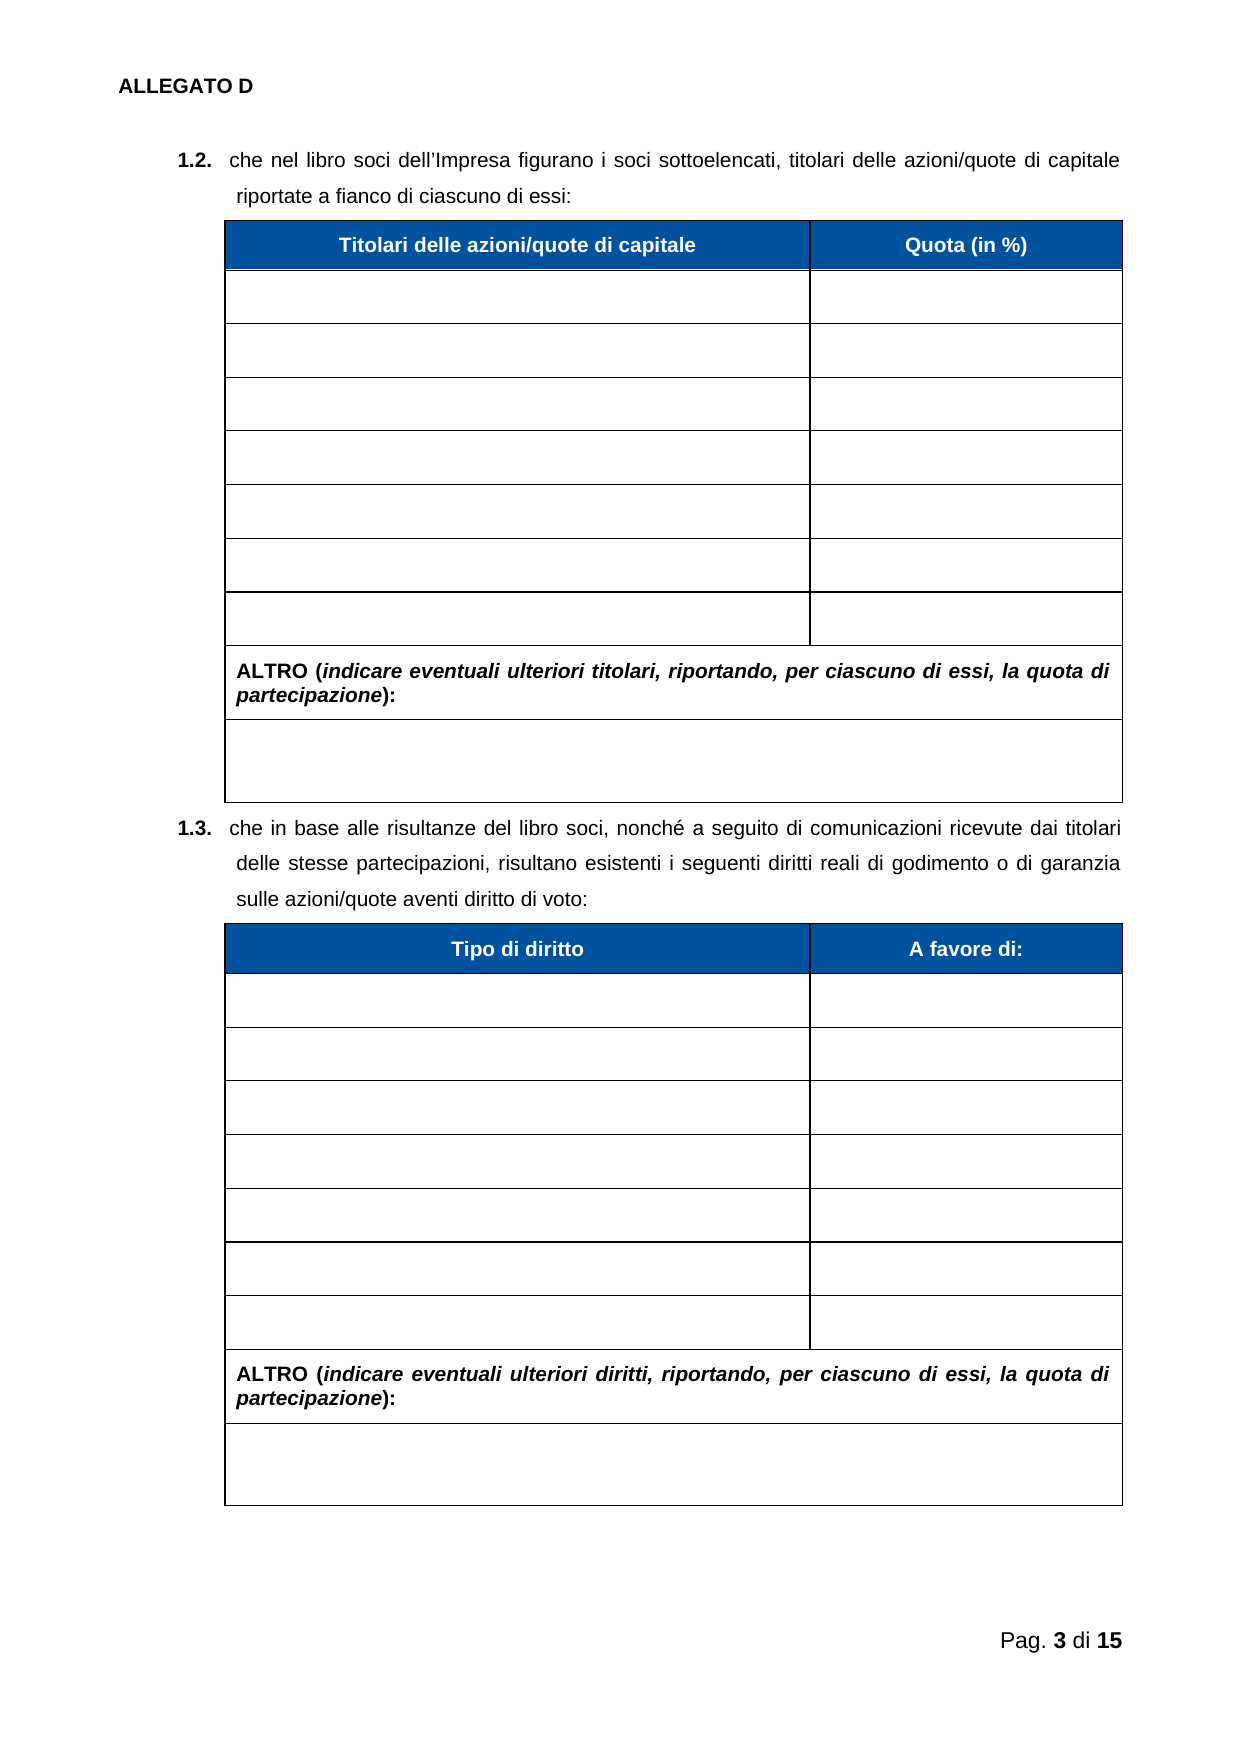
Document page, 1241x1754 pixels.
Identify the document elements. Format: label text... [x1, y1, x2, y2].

table_cell [226, 324, 809, 377]
table_header Titolari delle azioni/quote di capitale [226, 221, 809, 269]
table_cell [226, 1189, 809, 1241]
table_cell [811, 1243, 1122, 1295]
table_cell [811, 1189, 1122, 1241]
table_cell [226, 1424, 1122, 1505]
table_cell [811, 485, 1122, 538]
table_cell [811, 324, 1122, 377]
table_cell [811, 974, 1122, 1027]
table_cell [226, 1243, 809, 1295]
table_cell [811, 539, 1122, 591]
table_cell [226, 539, 809, 591]
table_header Quota (in %) [811, 221, 1122, 269]
table_cell [226, 485, 809, 538]
table_cell [811, 593, 1122, 645]
table_header Tipo di diritto [226, 924, 809, 973]
table_cell [226, 974, 809, 1027]
table_cell [811, 378, 1122, 430]
list che nel libro soci dell’Impresa figurano i soci sottoelencati, titolari delle azioni/quote di capitale riportate a fianco di ciascuno di essi: [177, 148, 1122, 207]
table_cell [226, 1135, 809, 1188]
table_cell [226, 271, 809, 323]
table_cell [226, 431, 809, 484]
table_cell [226, 1081, 809, 1134]
table_cell [811, 1135, 1122, 1188]
table_cell [811, 1296, 1122, 1349]
table_cell ALTRO (indicare eventuali ulteriori diritti, riportando, per ciascuno di essi, la quota di partecipazione): [226, 1350, 1122, 1423]
table_cell [811, 1081, 1122, 1134]
table_cell [226, 720, 1122, 802]
table_cell [226, 593, 809, 645]
table_header A favore di: [811, 924, 1122, 973]
table_cell ALTRO (indicare eventuali ulteriori titolari, riportando, per ciascuno di essi, la quota di partecipazione): [226, 646, 1122, 719]
table_cell [811, 1028, 1122, 1080]
table_cell [226, 1028, 809, 1080]
table_cell [811, 271, 1122, 323]
table_cell [226, 1296, 809, 1349]
table_cell [811, 431, 1122, 484]
table_cell [226, 378, 809, 430]
list che in base alle risultanze del libro soci, nonché a seguito di comunicazioni ricevute dai titolari delle stesse partecipazioni, risultano esistenti i seguenti diritti reali di godimento o di garanzia sulle azioni/quote aventi diritto di voto: [177, 815, 1122, 911]
